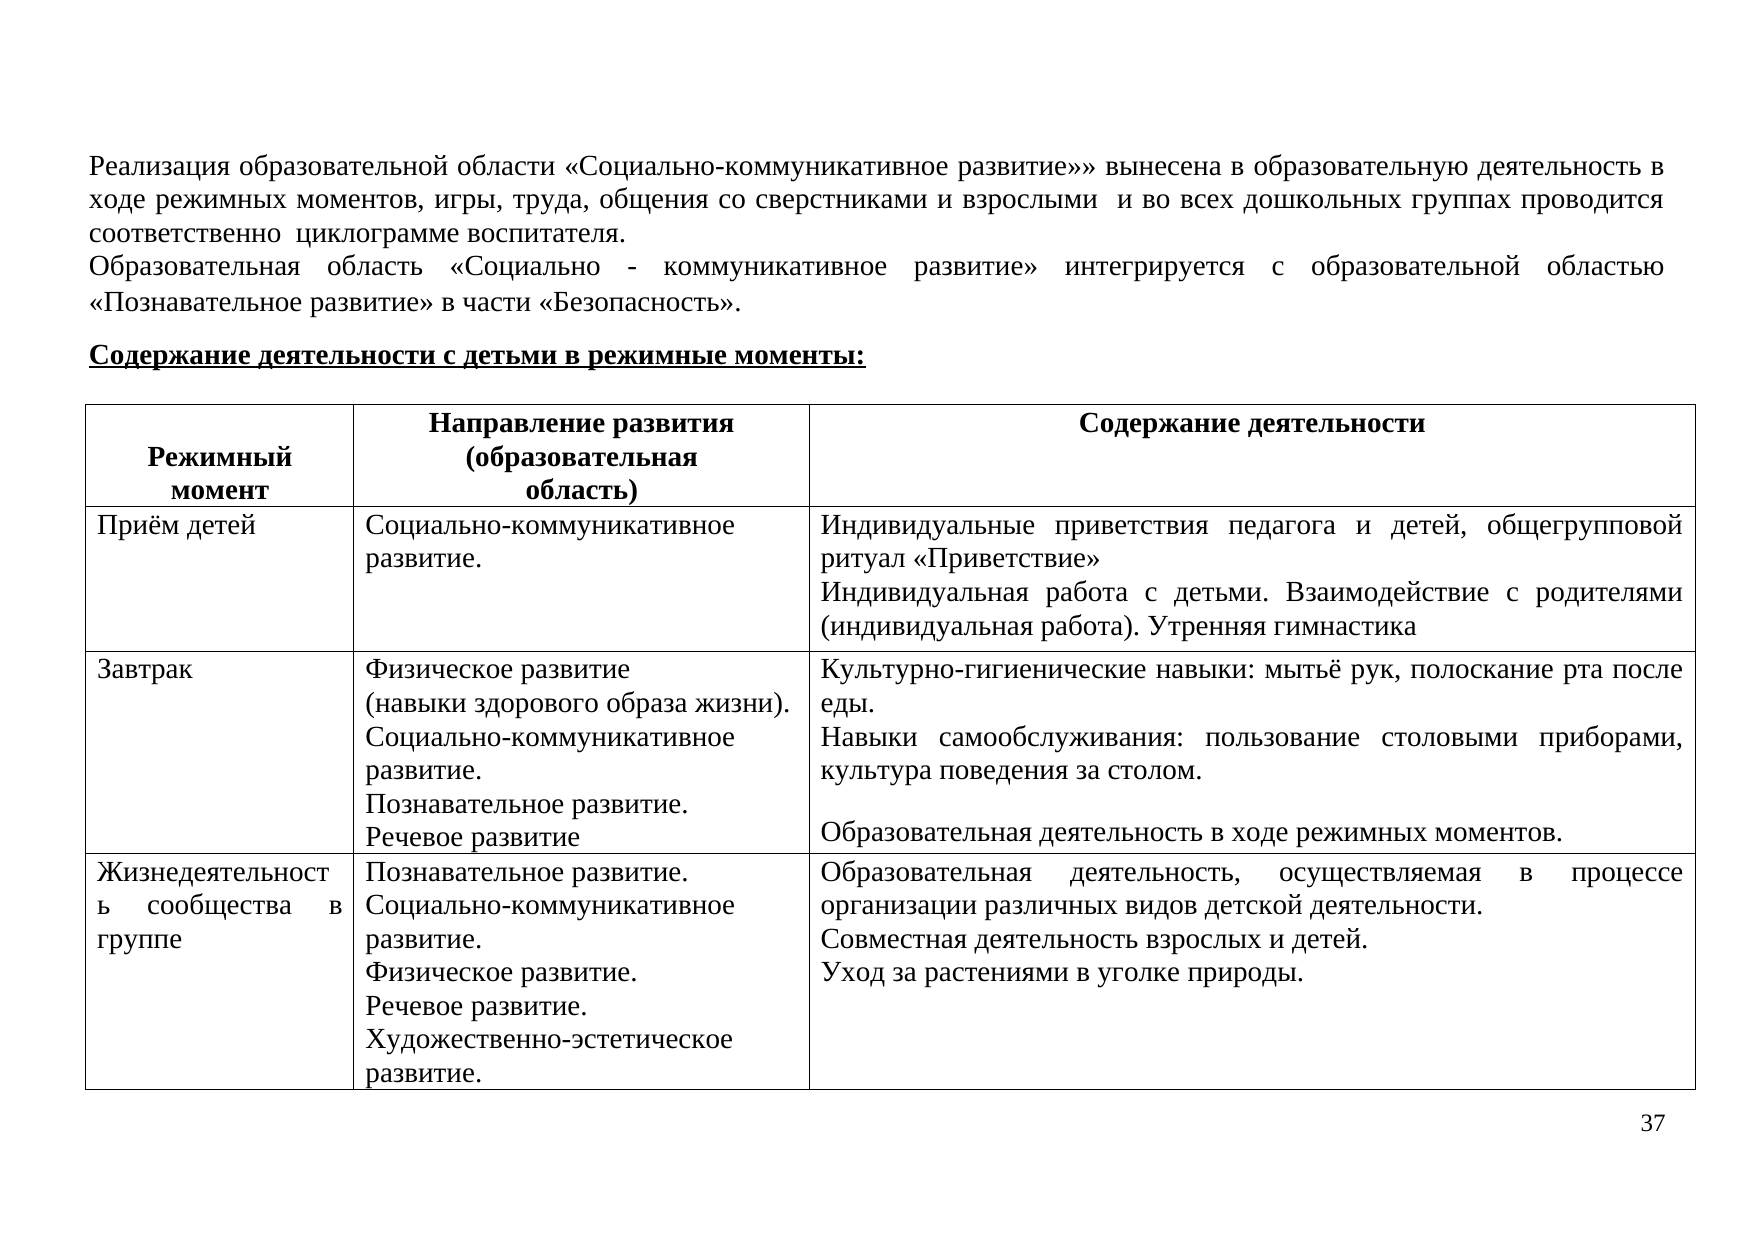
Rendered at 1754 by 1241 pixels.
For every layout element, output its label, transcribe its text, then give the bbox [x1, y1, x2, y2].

list Образовательная область «Социально - коммуникативное развитие» интегрируется с образовательной областью «Познавательное развитие» в части «Безопасность». [89, 248, 1665, 318]
text Реализация образовательной области «Социально-коммуникативное развитие»» вынесена в образовательную деятельность в ходе режимных моментов, игры, труда, общения со сверстниками и взрослыми и во всех дошкольных группах проводится соответственно циклограмме воспитателя. [89, 148, 1665, 248]
table_cell Приём детей [86, 507, 353, 651]
table_header Направление развития (образовательная область) [354, 405, 809, 506]
table_cell Познавательное развитие. Социально-коммуникативное развитие. Физическое развитие. Речевое развитие. Художественно-эстетическое развитие. [354, 854, 809, 1089]
table_cell Образовательная деятельность, осуществляемая в процессе организации различных видов детской деятельности. Совместная деятельность взрослых и детей. Уход за растениями в уголке природы. [810, 854, 1695, 1089]
table_cell Жизнедеятельность сообщества в группе [86, 854, 353, 1089]
table_cell Физическое развитие (навыки здорового образа жизни). Социально-коммуникативное развитие. Познавательное развитие. Речевое развитие [354, 652, 809, 853]
table_header Содержание деятельности [810, 405, 1695, 506]
table_cell Завтрак [86, 652, 353, 853]
table_header Режимный момент [86, 405, 353, 506]
table_cell Социально-коммуникативное развитие. [354, 507, 809, 651]
table_cell Индивидуальные приветствия педагога и детей, общегрупповой ритуал «Приветствие» Индивидуальная работа с детьми. Взаимодействие с родителями (индивидуальная работа). Утренняя гимнастика [810, 507, 1695, 651]
text Содержание деятельности с детьми в режимные моменты: [89, 337, 1665, 371]
table_cell Культурно-гигиенические навыки: мытьё рук, полоскание рта после еды. Навыки самообслуживания: пользование столовыми приборами, культура поведения за столом. Образовательная деятельность в ходе режимных моментов. [810, 652, 1695, 853]
